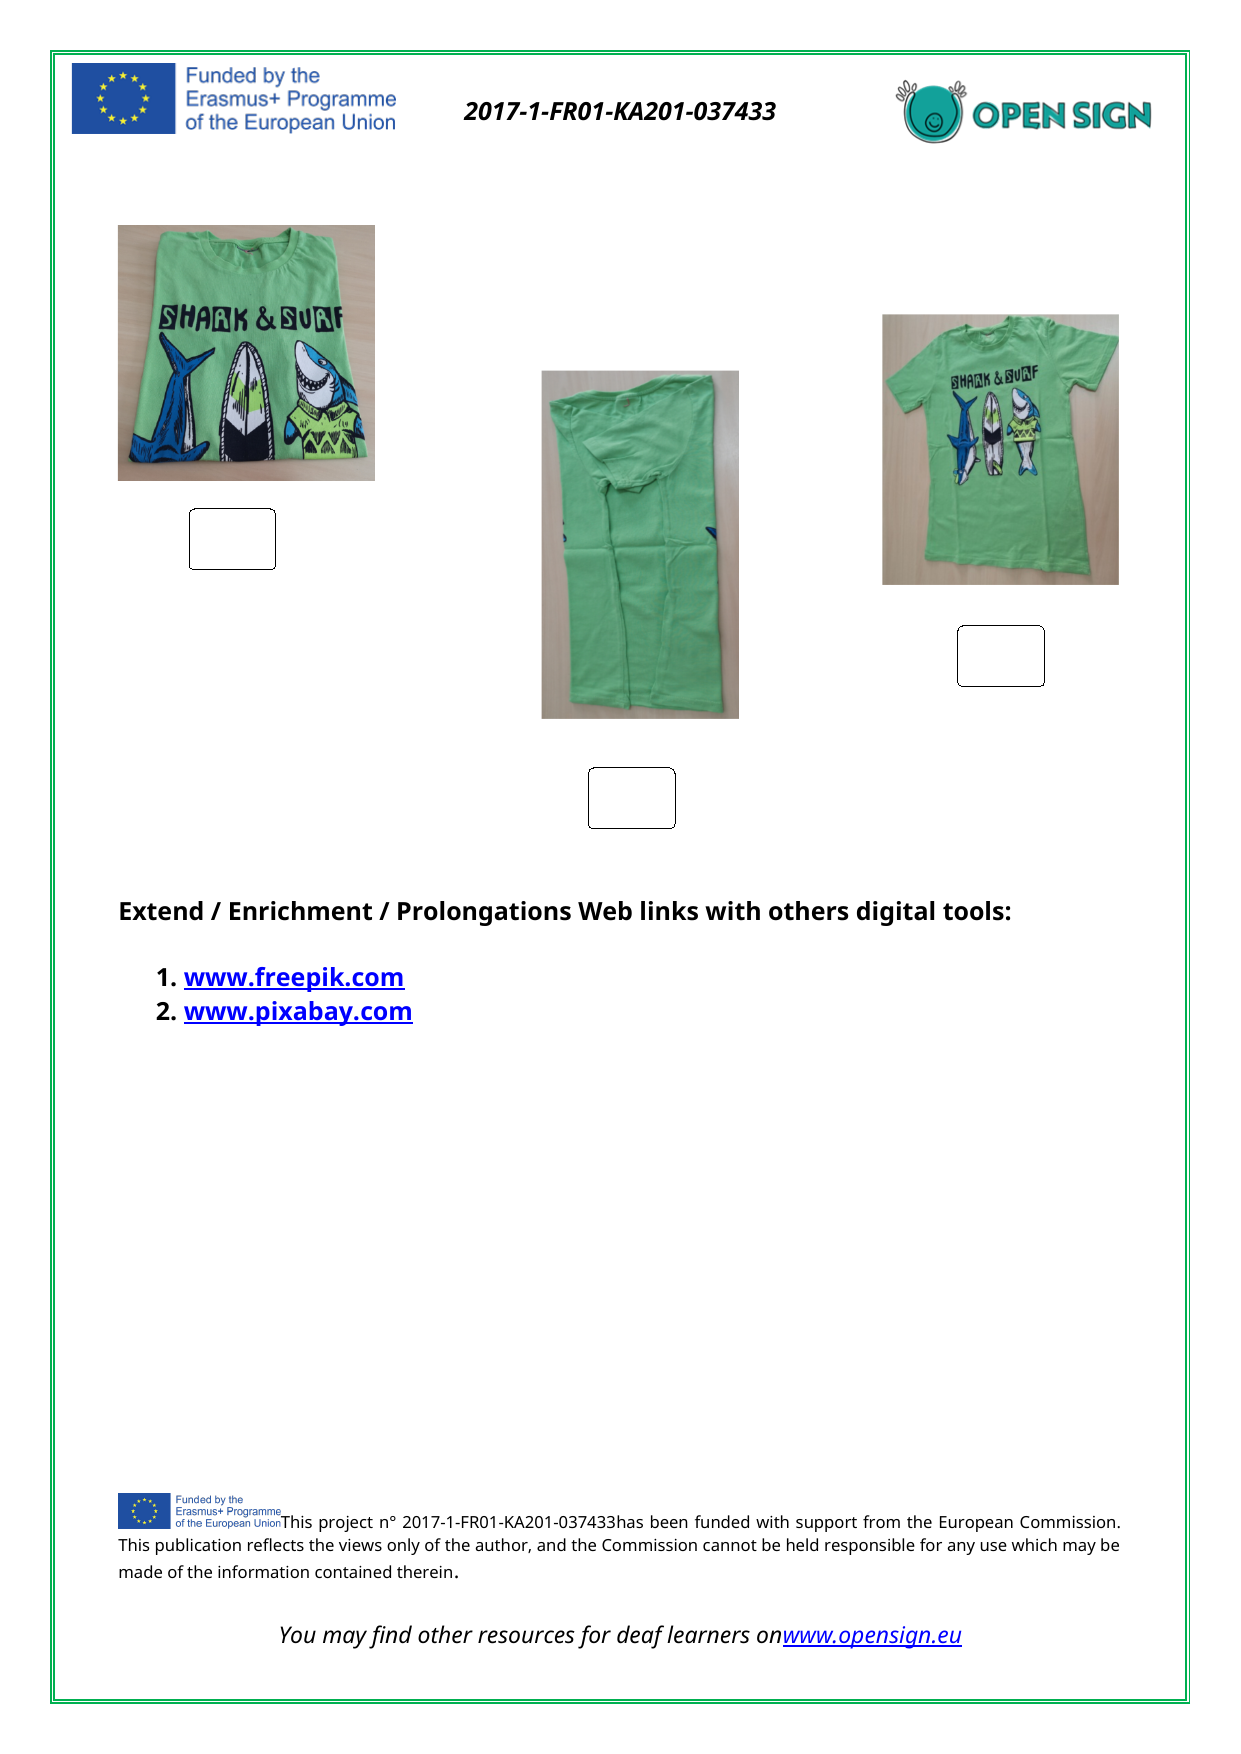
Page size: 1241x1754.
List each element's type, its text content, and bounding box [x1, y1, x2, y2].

picture [71, 63, 396, 134]
picture [117, 225, 375, 481]
text Extend / Enrichment / Prolongations Web links with others digital tools: [118, 894, 1122, 928]
text 2. www.pixabay.com [156, 993, 1122, 1027]
picture [883, 315, 1119, 585]
picture [882, 70, 1180, 158]
picture [118, 1493, 281, 1529]
text 1. www.freepik.com [156, 959, 1122, 993]
picture [542, 371, 739, 718]
